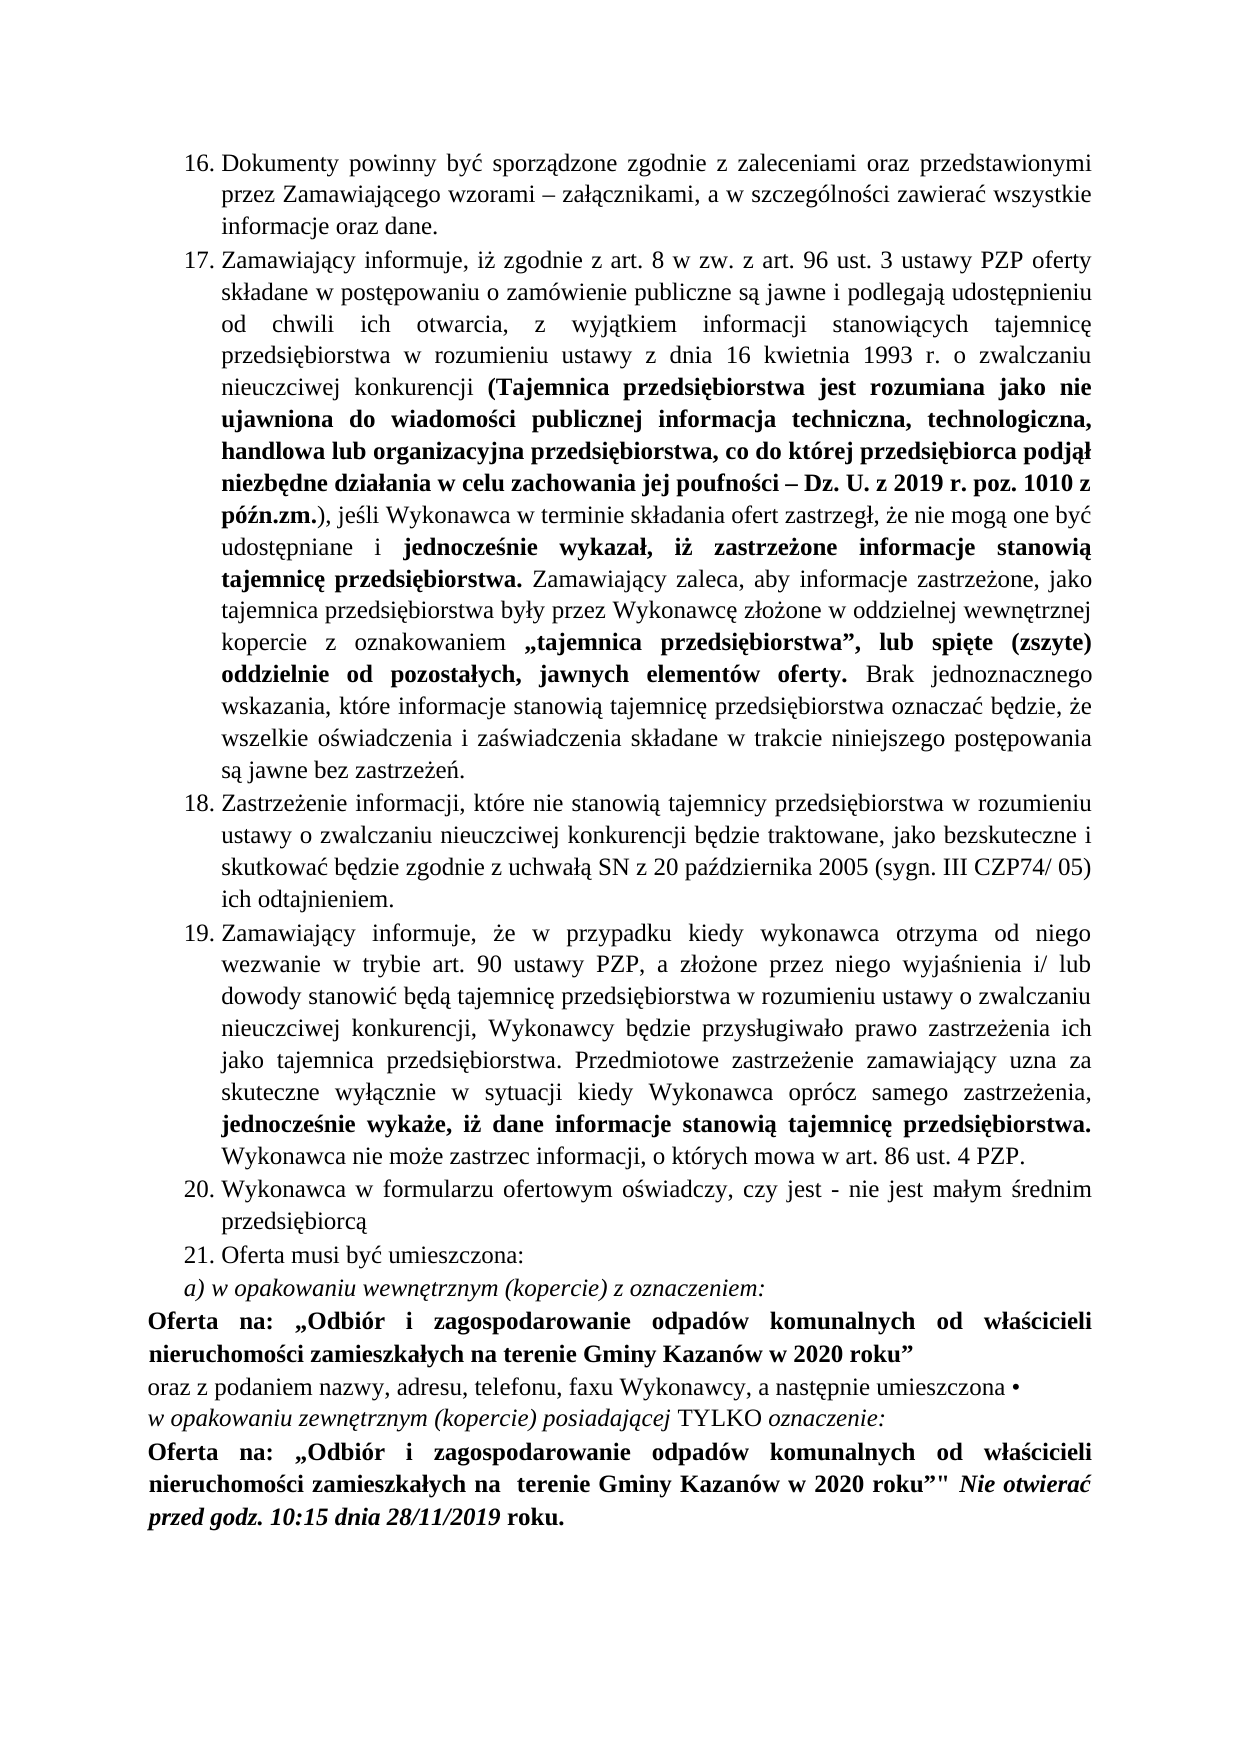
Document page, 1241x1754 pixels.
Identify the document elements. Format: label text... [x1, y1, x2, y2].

text Oferta na: „Odbiór i zagospodarowanie odpadów komunalnych od właścicieli nieruchomości zamieszkałych na terenie Gminy Kazanów w 2020 roku” [147, 1306, 1093, 1367]
list Dokumenty powinny być sporządzone zgodnie z zaleceniami oraz przedstawionymi przez Zamawiającego wzorami – załącznikami, a w szczególności zawierać wszystkie informacje oraz dane. [183, 148, 1092, 240]
list Zamawiający informuje, iż zgodnie z art. 8 w zw. z art. 96 ust. 3 ustawy PZP oferty składane w postępowaniu o zamówienie publiczne są jawne i podlegają udostępnieniu od chwili ich otwarcia, z wyjątkiem informacji stanowiących tajemnicę przedsiębiorstwa w rozumieniu ustawy z dnia 16 kwietnia 1993 r. o zwalczaniu nieuczciwej konkurencji (Tajemnica przedsiębiorstwa jest rozumiana jako nie ujawniona do wiadomości publicznej informacja techniczna, technologiczna, handlowa lub organizacyjna przedsiębiorstwa, co do której przedsiębiorca podjął niezbędne działania w celu zachowania jej poufności – Dz. U. z 2019 r. poz. 1010 z późn.zm.), jeśli Wykonawca w terminie składania ofert zastrzegł, że nie mogą one być udostępniane i jednocześnie wykazał, iż zastrzeżone informacje stanowią tajemnicę przedsiębiorstwa. Zamawiający zaleca, aby informacje zastrzeżone, jako tajemnica przedsiębiorstwa były przez Wykonawcę złożone w oddzielnej wewnętrznej kopercie z oznakowaniem „tajemnica przedsiębiorstwa”, lub spięte (zszyte) oddzielnie od pozostałych, jawnych elementów oferty. Brak jednoznacznego wskazania, które informacje stanowią tajemnicę przedsiębiorstwa oznaczać będzie, że wszelkie oświadczenia i zaświadczenia składane w trakcie niniejszego postępowania są jawne bez zastrzeżeń. [183, 245, 1092, 784]
text oraz z podaniem nazwy, adresu, telefonu, faxu Wykonawcy, a następnie umieszczona • w opakowaniu zewnętrznym (kopercie) posiadającej TYLKO oznaczenie: [147, 1372, 1021, 1432]
text Oferta na: „Odbiór i zagospodarowanie odpadów komunalnych od właścicieli nieruchomości zamieszkałych na terenie Gminy Kazanów w 2020 roku”" Nie otwierać przed godz. 10:15 dnia 28/11/2019 roku. [147, 1437, 1093, 1531]
text a) w opakowaniu wewnętrznym (kopercie) z oznaczeniem: [183, 1273, 1093, 1302]
list Wykonawca w formularzu ofertowym oświadczy, czy jest - nie jest małym średnim przedsiębiorcą [183, 1174, 1092, 1235]
list Oferta musi być umieszczona: [183, 1240, 1092, 1268]
list Zamawiający informuje, że w przypadku kiedy wykonawca otrzyma od niego wezwanie w trybie art. 90 ustawy PZP, a złożone przez niego wyjaśnienia i/ lub dowody stanowić będą tajemnicę przedsiębiorstwa w rozumieniu ustawy o zwalczaniu nieuczciwej konkurencji, Wykonawcy będzie przysługiwało prawo zastrzeżenia ich jako tajemnica przedsiębiorstwa. Przedmiotowe zastrzeżenie zamawiający uzna za skuteczne wyłącznie w sytuacji kiedy Wykonawca oprócz samego zastrzeżenia, jednocześnie wykaże, iż dane informacje stanowią tajemnicę przedsiębiorstwa. Wykonawca nie może zastrzec informacji, o których mowa w art. 86 ust. 4 PZP. [183, 918, 1092, 1169]
list Zastrzeżenie informacji, które nie stanowią tajemnicy przedsiębiorstwa w rozumieniu ustawy o zwalczaniu nieuczciwej konkurencji będzie traktowane, jako bezskuteczne i skutkować będzie zgodnie z uchwałą SN z 20 października 2005 (sygn. III CZP74/ 05) ich odtajnieniem. [183, 788, 1092, 913]
